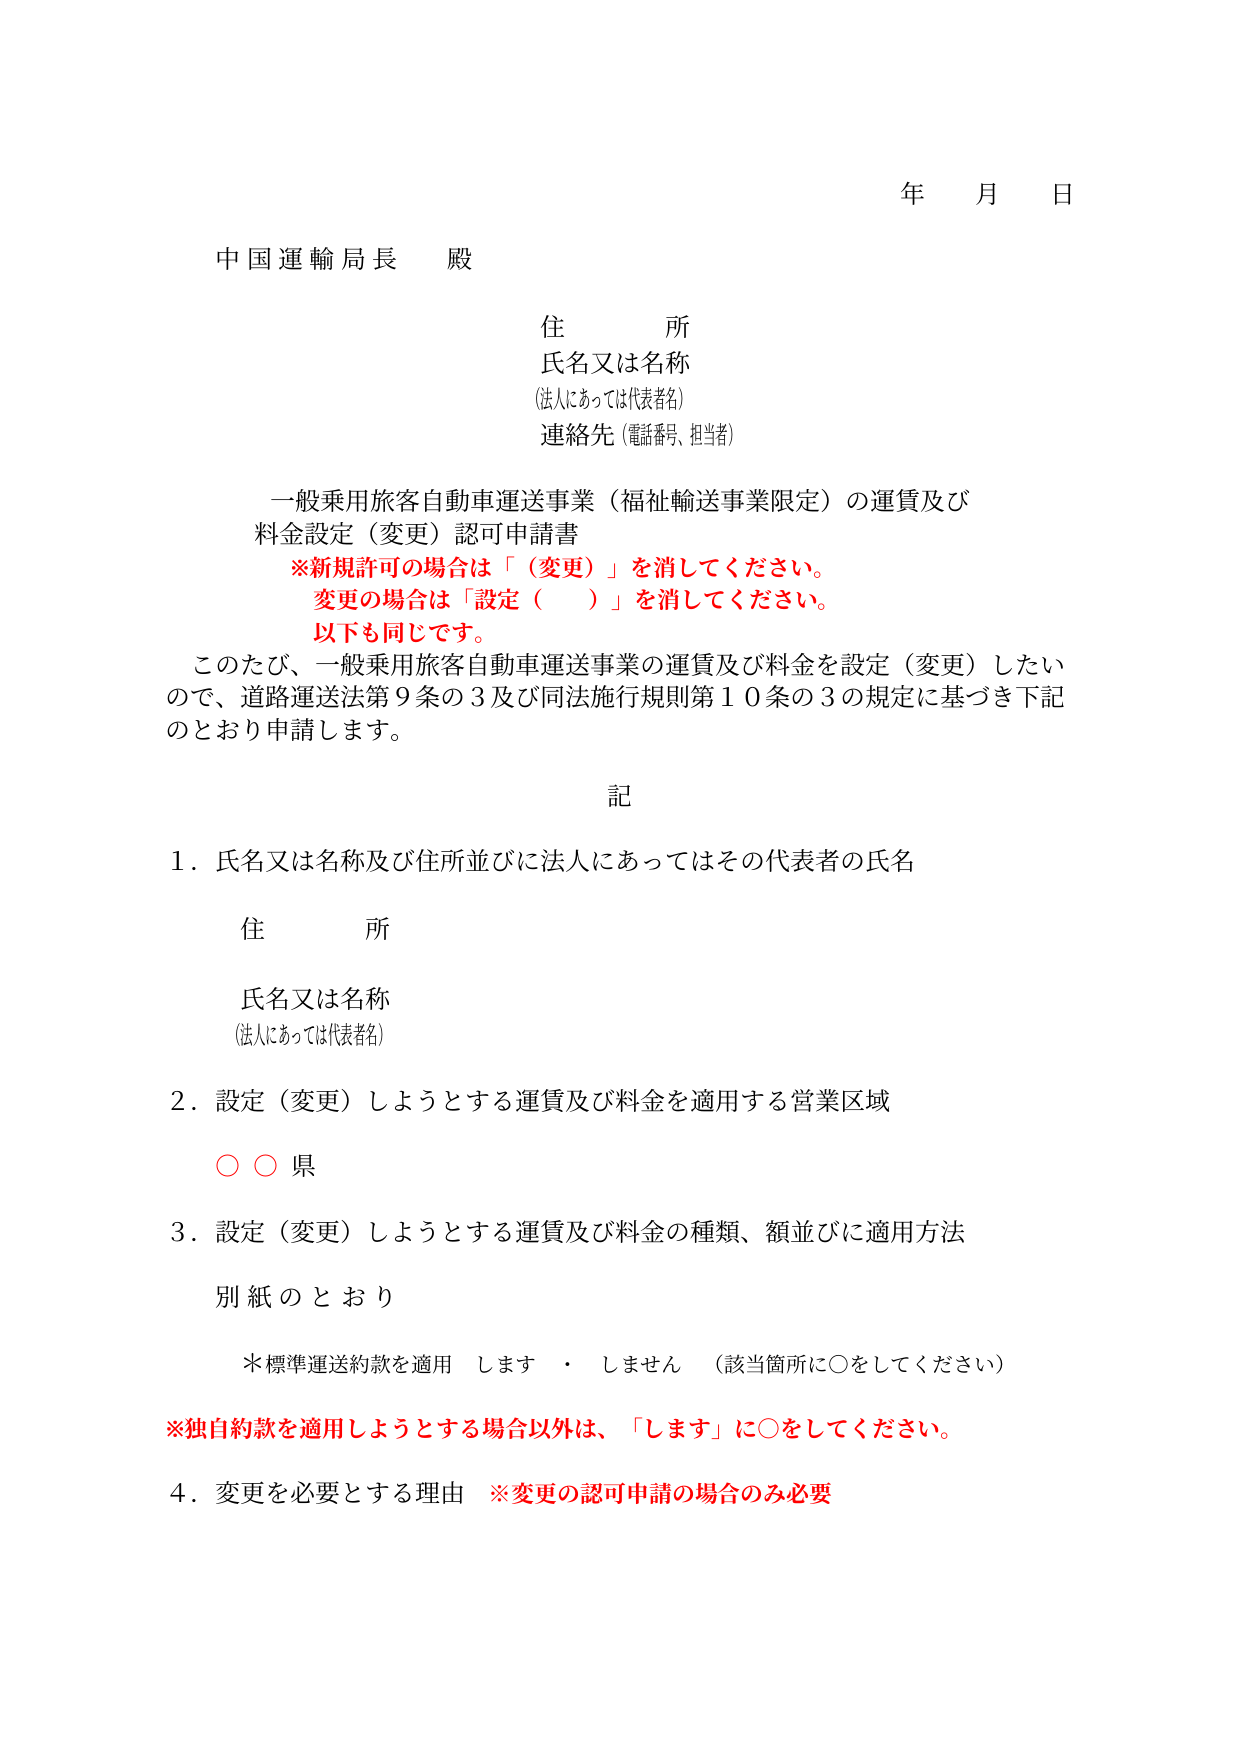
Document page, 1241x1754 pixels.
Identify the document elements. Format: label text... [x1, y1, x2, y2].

text （法人にあっては代表者名） [528, 380, 1138, 416]
text 年 月 日 [165, 177, 1075, 210]
text 別 紙 の と お り [166, 1281, 1075, 1313]
text 住 所 [540, 308, 1075, 344]
text （法人にあっては代表者名） [165, 1016, 1075, 1052]
text ２．設定（変更）しようとする運賃及び料金を適用する営業区域 [166, 1084, 1075, 1117]
text 記 [166, 779, 1075, 812]
text 住 所 [240, 910, 1075, 946]
text ４．変更を必要とする理由 ※変更の認可申請の場合のみ必要 [166, 1477, 1075, 1509]
text ※独自約款を適用しようとする場合以外は、「します」に○をしてください。 [166, 1411, 1075, 1444]
text 以下も同じです。 [290, 615, 1075, 648]
text 一般乗用旅客自動車運送事業（福祉輸送事業限定）の運賃及び [165, 484, 1075, 517]
text ○ ○ 県 [166, 1150, 1075, 1182]
text 氏名又は名称 [540, 344, 1075, 380]
text 氏名又は名称 [240, 980, 1075, 1016]
text ＊標準運送約款を適用 します ・ しません （該当箇所に○をしてください） [166, 1346, 1075, 1379]
text 変更の場合は「設定（ ）」を消してください。 [290, 583, 1075, 615]
text 中 国 運 輸 局 長 殿 [215, 243, 1075, 275]
text １．氏名又は名称及び住所並びに法人にあってはその代表者の氏名 [166, 844, 1075, 877]
text ※新規許可の場合は「（変更）」を消してください。 [290, 550, 1075, 583]
text ３．設定（変更）しようとする運賃及び料金の種類、額並びに適用方法 [166, 1215, 1075, 1248]
text 連絡先（電話番号、担当者） [540, 416, 1075, 452]
text 料金設定（変更）認可申請書 [215, 517, 1075, 550]
text このたび、一般乗用旅客自動車運送事業の運賃及び料金を設定（変更）したいので、道路運送法第９条の３及び同法施行規則第１０条の３の規定に基づき下記のとおり申請します。 [165, 648, 1075, 746]
